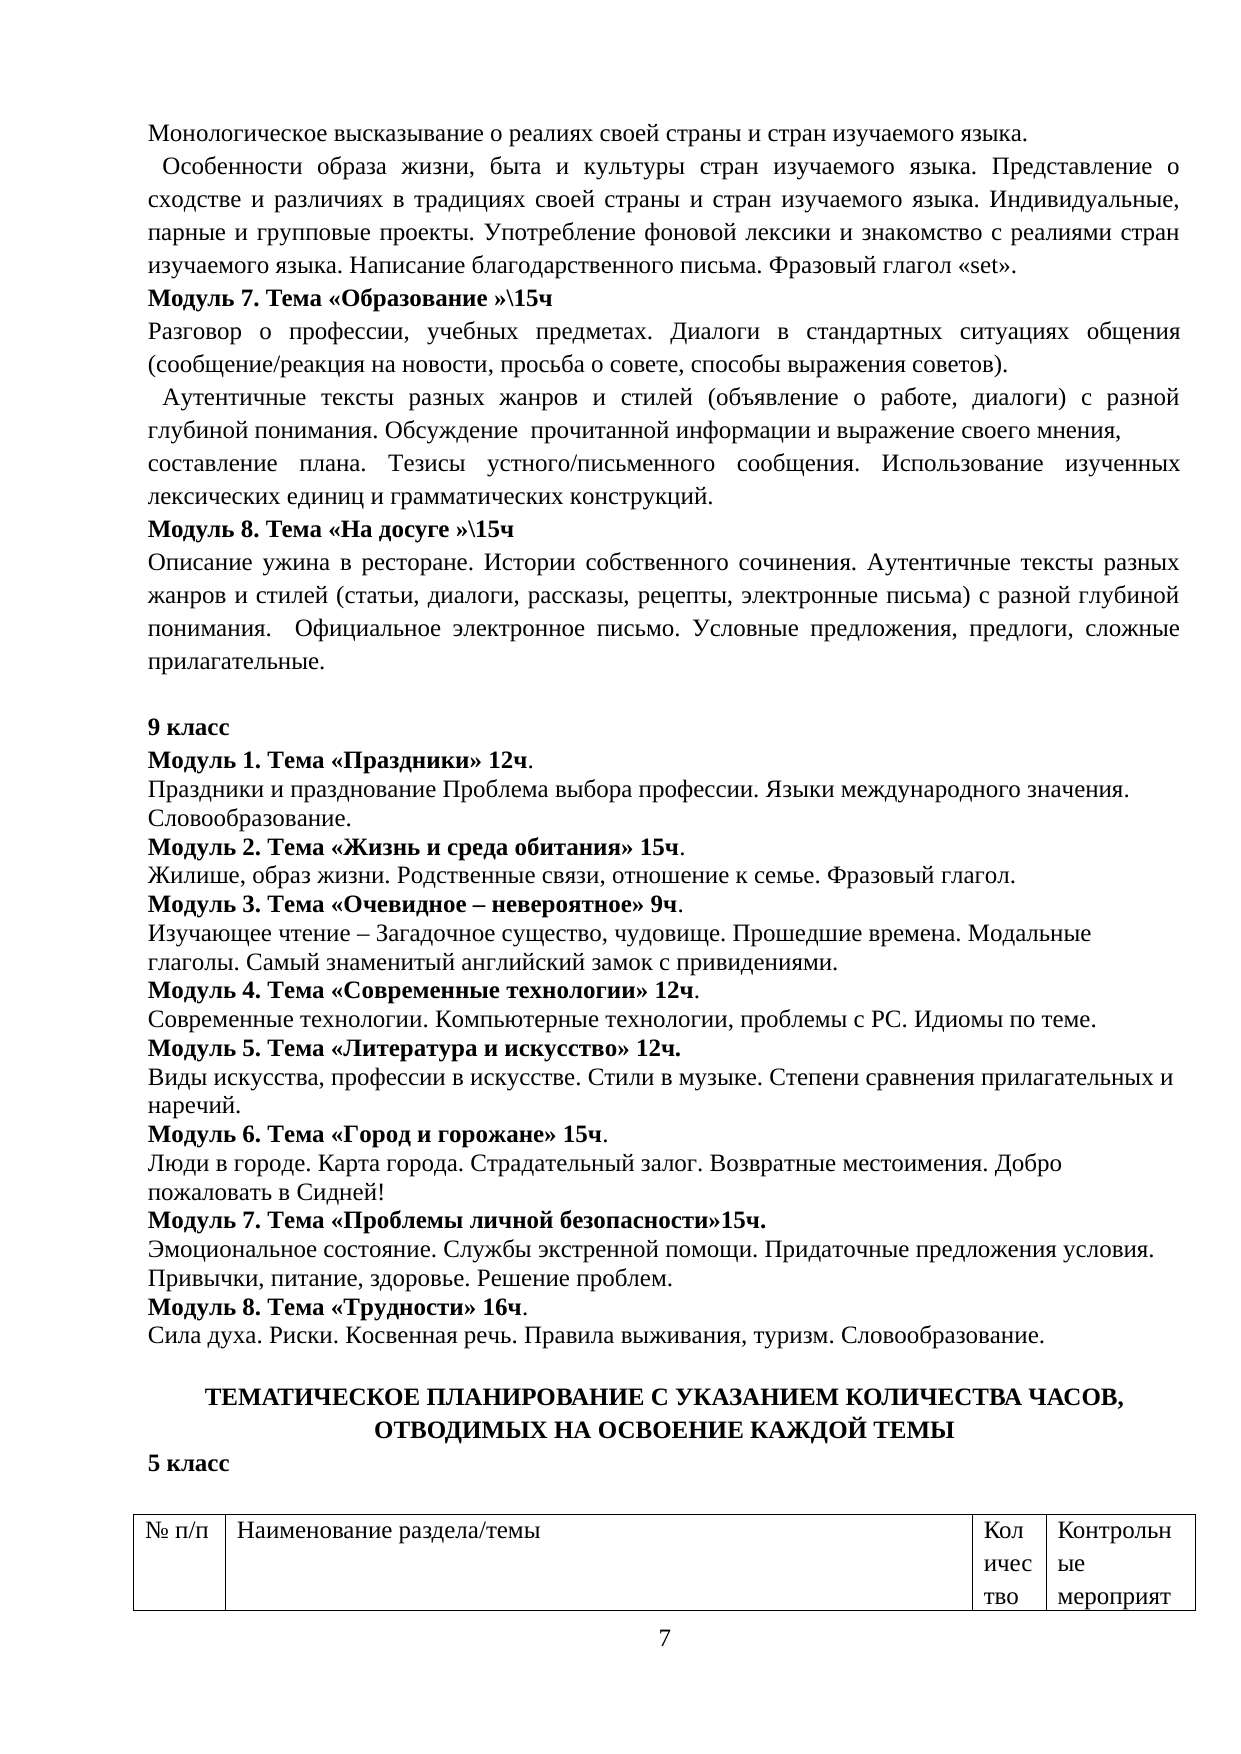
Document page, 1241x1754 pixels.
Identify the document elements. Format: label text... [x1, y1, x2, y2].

text Эмоциональное состояние. Службы экстренной помощи. Придаточные предложения условия. Привычки, питание, здоровье. Решение проблем. [148, 1234, 1181, 1292]
text Модуль 5. Тема «Литература и искусство» 12ч. [148, 1033, 1181, 1062]
text Модуль 3. Тема «Очевидное – невероятное» 9ч. [148, 889, 1181, 918]
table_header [1047, 1515, 1195, 1610]
text Сила духа. Риски. Косвенная речь. Правила выживания, туризм. Словообразование. [148, 1321, 1181, 1349]
text Жилише, образ жизни. Родственные связи, отношение к семье. Фразовый глагол. [148, 861, 1181, 889]
text Модуль 6. Тема «Город и горожане» 15ч. [148, 1119, 1181, 1148]
text Виды искусства, профессии в искусстве. Стили в музыке. Степени сравнения прилагательных и наречий. [148, 1062, 1181, 1119]
text Модуль 7. Тема «Образование »\15ч [148, 283, 1181, 312]
text Изучающее чтение – Загадочное существо, чудовище. Прошедшие времена. Модальные глаголы. Самый знаменитый английский замок с привидениями. [148, 918, 1181, 976]
table_header Количество часов [973, 1515, 1046, 1610]
text Люди в городе. Карта города. Страдательный залог. Возвратные местоимения. Добро пожаловать в Сидней! [148, 1148, 1181, 1206]
text Модуль 4. Тема «Современные технологии» 12ч. [148, 976, 1181, 1004]
text Модуль 7. Тема «Проблемы личной безопасности»15ч. [148, 1206, 1181, 1234]
text Аутентичные тексты разных жанров и стилей (объявление о работе, диалоги) с разной глубиной понимания. Обсуждение прочитанной информации и выражение своего мнения, [148, 382, 1181, 444]
text Современные технологии. Компьютерные технологии, проблемы с РС. Идиомы по теме. [148, 1004, 1181, 1033]
text Описание ужина в ресторане. Истории собственного сочинения. Аутентичные тексты разных жанров и стилей (статьи, диалоги, рассказы, рецепты, электронные письма) с разной глубиной понимания. Официальное электронное письмо. Условные предложения, предлоги, сложные прилагательные. [148, 547, 1181, 675]
table_header № п/п [134, 1515, 225, 1610]
text 9 класс [148, 712, 1181, 741]
text Монологическое высказывание о реалиях своей страны и стран изучаемого языка. [148, 118, 1181, 147]
text Модуль 8. Тема «На досуге »\15ч [148, 514, 1181, 543]
text Модуль 1. Тема «Праздники» 12ч. [148, 746, 1181, 774]
text Праздники и празднование Проблема выбора профессии. Языки международного значения. Словообразование. [148, 774, 1181, 832]
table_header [226, 1515, 972, 1610]
text ТЕМАТИЧЕСКОЕ ПЛАНИРОВАНИЕ С УКАЗАНИЕМ КОЛИЧЕСТВА ЧАСОВ, ОТВОДИМЫХ НА ОСВОЕНИЕ КАЖДОЙ ТЕМЫ [148, 1382, 1181, 1444]
text Особенности образа жизни, быта и культуры стран изучаемого языка. Представление о сходстве и различиях в традициях своей страны и стран изучаемого языка. Индивидуальные, парные и групповые проекты. Употребление фоновой лексики и знакомство с реалиями стран изучаемого языка. Написание благодарственного письма. Фразовый глагол «set». [148, 151, 1181, 279]
text составление плана. Тезисы устного/письменного сообщения. Использование изученных лексических единиц и грамматических конструкций. [148, 448, 1181, 510]
text 5 класс [148, 1448, 1181, 1477]
text Модуль 2. Тема «Жизнь и среда обитания» 15ч. [148, 832, 1181, 861]
text Разговор о профессии, учебных предметах. Диалоги в стандартных ситуациях общения (сообщение/реакция на новости, просьба о совете, способы выражения советов). [148, 316, 1181, 378]
text Модуль 8. Тема «Трудности» 16ч. [148, 1292, 1181, 1321]
